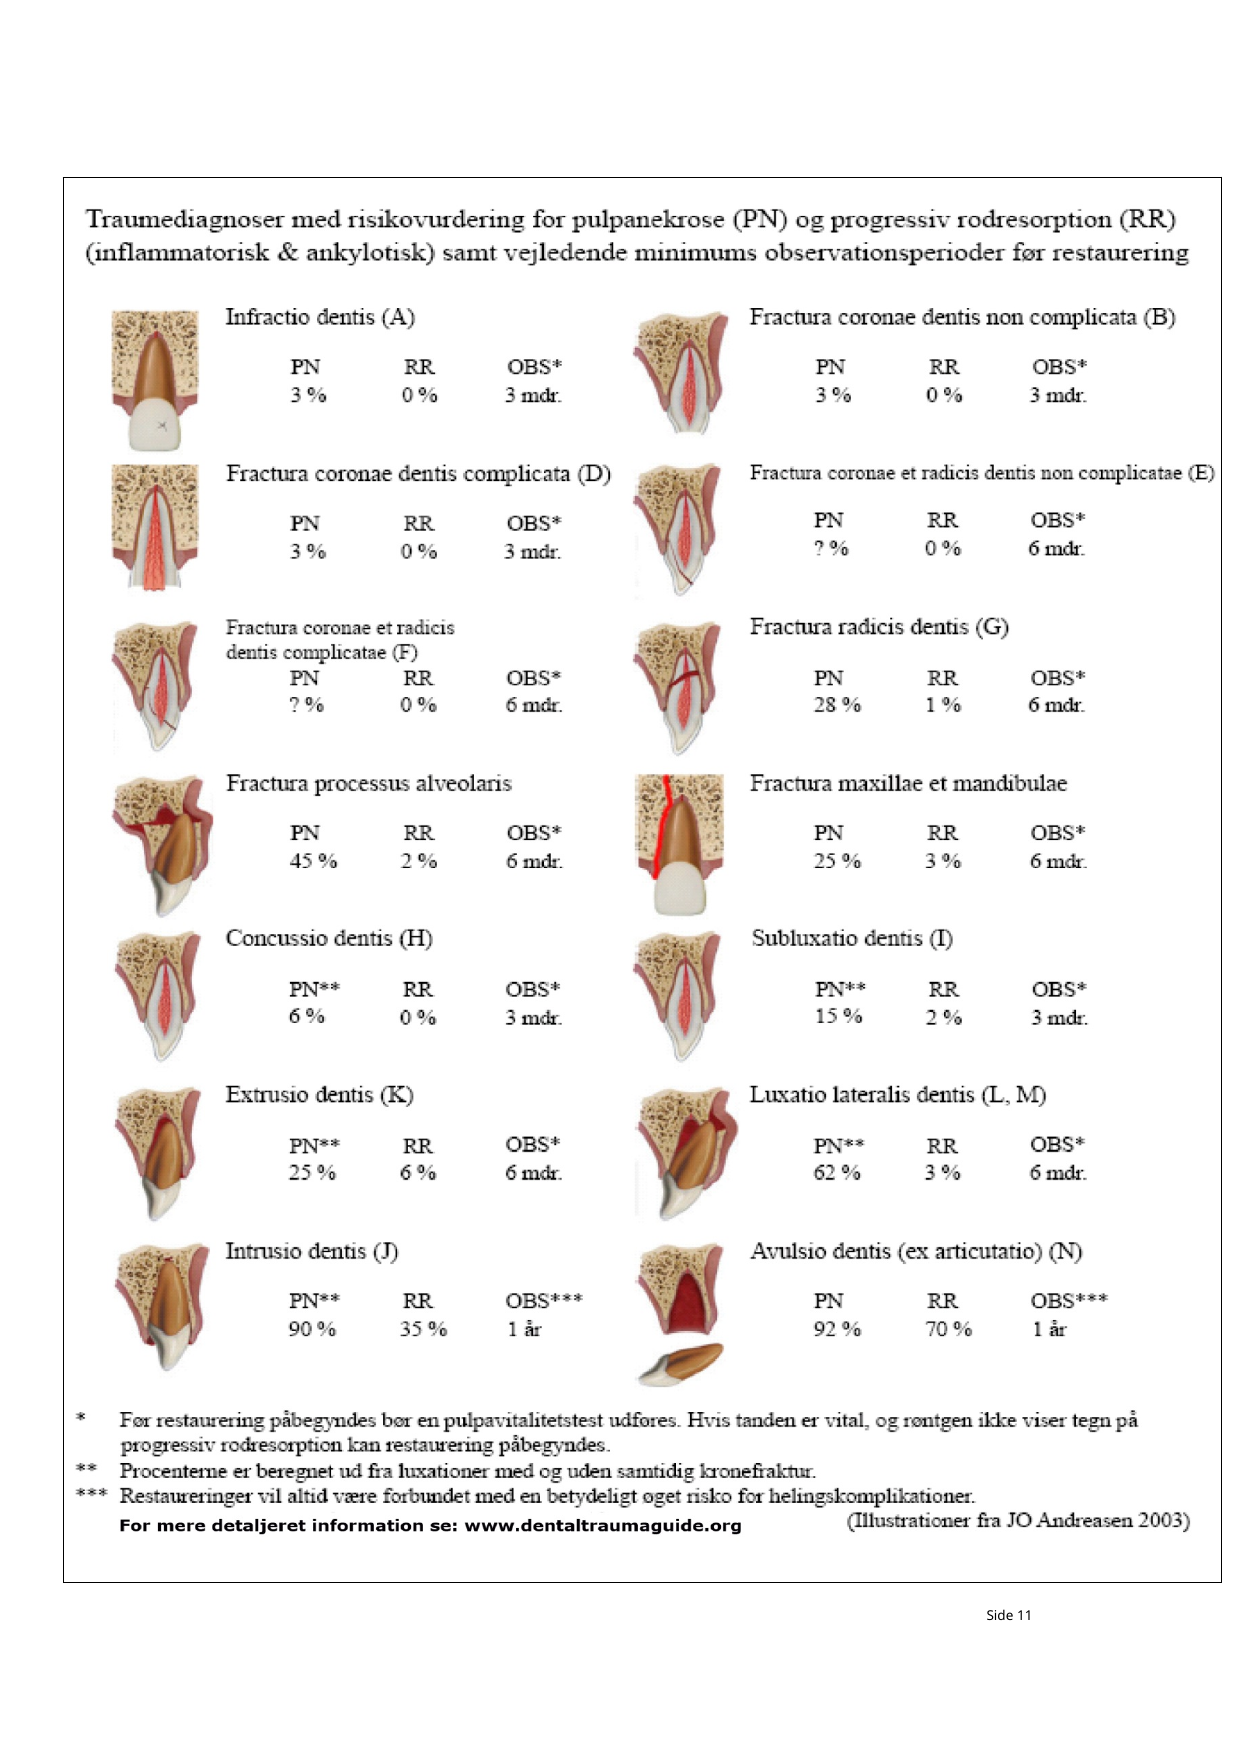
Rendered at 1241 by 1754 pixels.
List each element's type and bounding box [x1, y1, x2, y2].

picture [64, 178, 1221, 1582]
